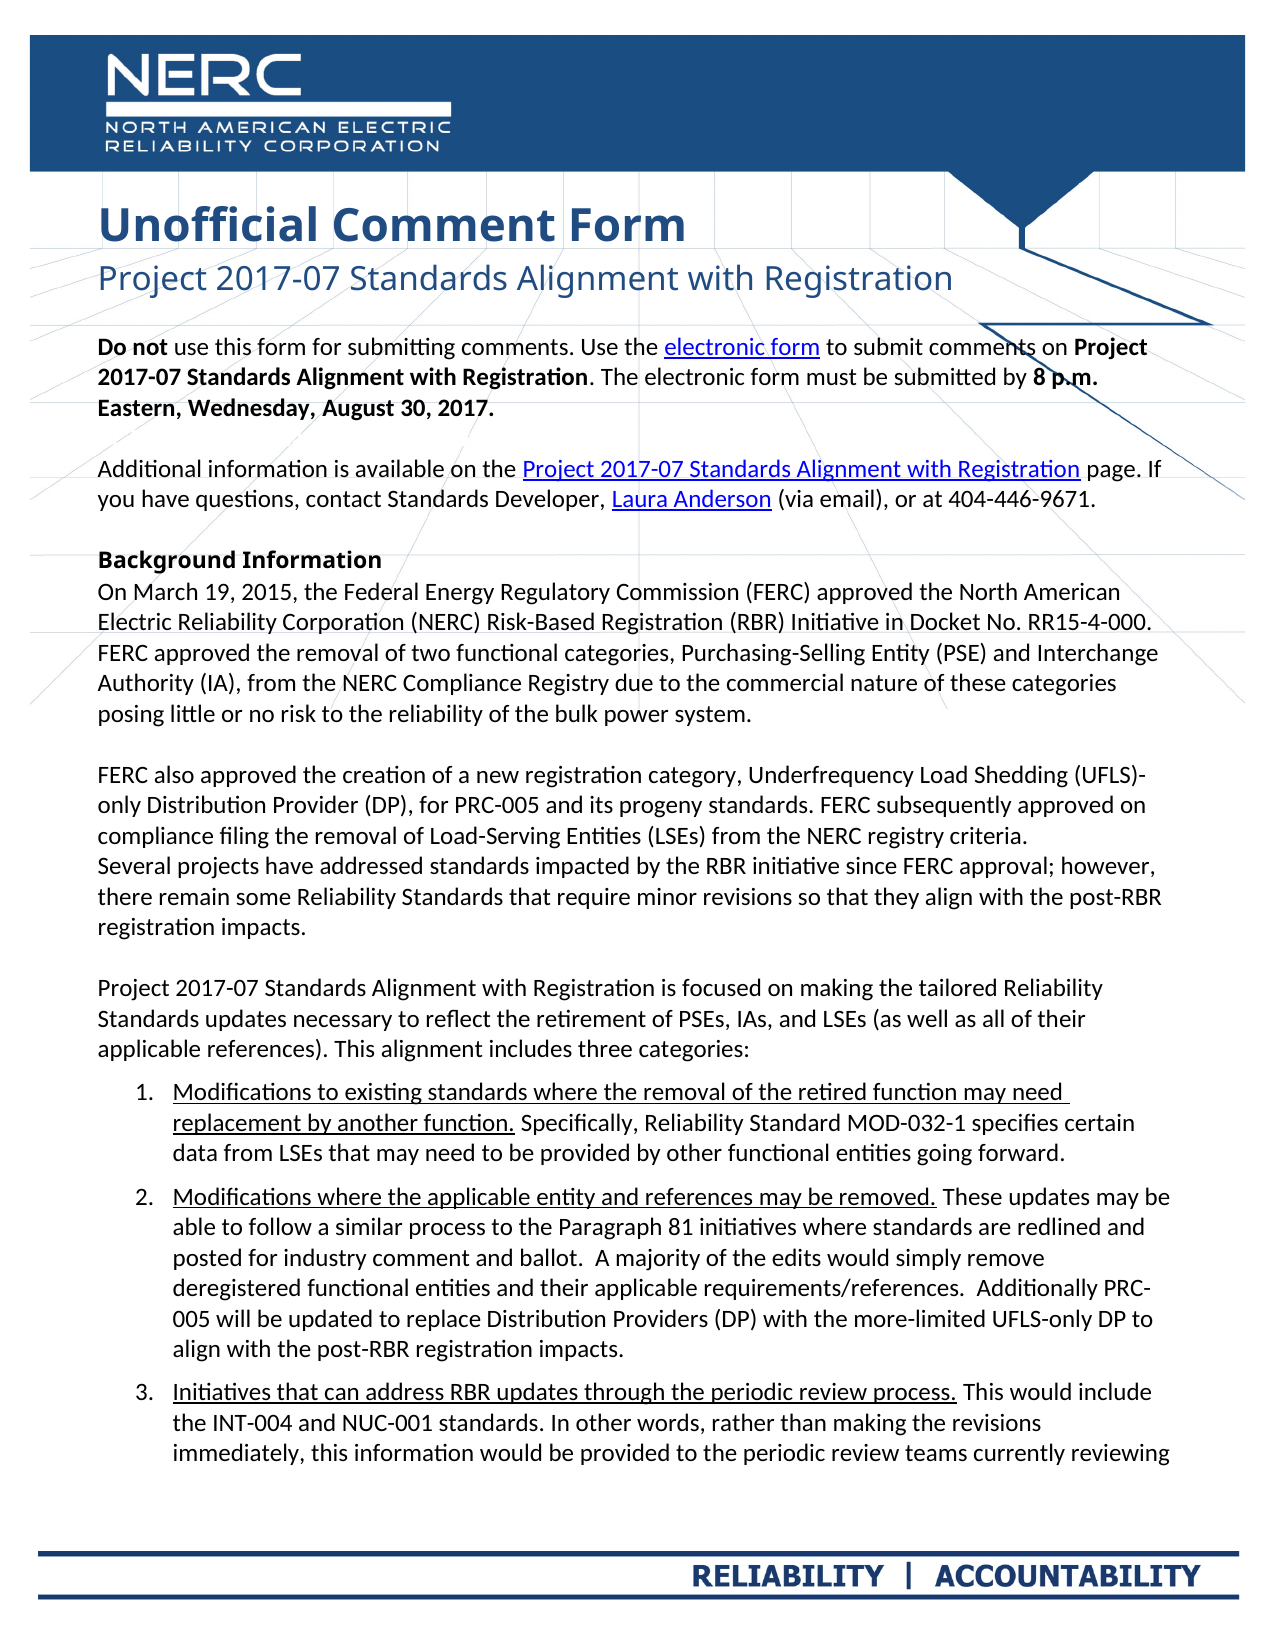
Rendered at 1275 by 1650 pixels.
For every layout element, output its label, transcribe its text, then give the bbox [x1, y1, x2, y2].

text Do not use this form for submitting comments. Use the electronic form to submit comments on Project 2017-07 Standards Alignment with Registration. The electronic form must be submitted by 8 p.m. Eastern, Wednesday, August 30, 2017. m. Eastern, Thursday, August 20, 2015 [97, 331, 1177, 453]
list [135, 1376, 1177, 1468]
text Several projects have addressed standards impacted by the RBR initiative since FERC approval; however, there remain some Reliability Standards that require minor revisions so that they align with the post-RBR registration impacts. [97, 850, 1177, 942]
picture [29, 35, 1245, 709]
subtitle Project 2017-07 Standards Alignment with Registration [97, 255, 1177, 300]
text On March 19, 2015, the Federal Energy Regulatory Commission (FERC) approved the North American Electric Reliability Corporation (NERC) Risk-Based Registration (RBR) Initiative in Docket No. RR15-4-000. FERC approved the removal of two functional categories, Purchasing-Selling Entity (PSE) and Interchange Authority (IA), from the NERC Compliance Registry due to the commercial nature of these categories posing little or no risk to the reliability of the bulk power system. [97, 576, 1177, 728]
title Unofficial Comment Form [97, 192, 1177, 255]
text Additional information is available on the Project 2017-07 Standards Alignment with Registration page. If you have questions, contact Standards Developer, Laura Anderson (via email), or at 404-446-9671. [97, 453, 1177, 514]
subtitle Background Information [97, 544, 1177, 576]
text Project 2017-07 Standards Alignment with Registration is focused on making the tailored Reliability Standards updates necessary to reflect the retirement of PSEs, IAs, and LSEs (as well as all of their applicable references). This alignment includes three categories: [97, 972, 1177, 1064]
list Modifications where the applicable entity and references may be removed. These updates may be able to follow a similar process to the Paragraph 81 initiatives where standards are redlined and posted for industry comment and ballot. A majority of the edits would simply remove deregistered functional entities and their applicable requirements/references. Additionally PRC-005 will be updated to replace Distribution Providers (DP) with the more-limited UFLS-only DP to align with the post-RBR registration impacts. [135, 1181, 1177, 1364]
picture [0, 1551, 1275, 1650]
text FERC also approved the creation of a new registration category, Underfrequency Load Shedding (UFLS)-only Distribution Provider (DP), for PRC-005 and its progeny standards. FERC subsequently approved on compliance filing the removal of Load-Serving Entities (LSEs) from the NERC registry criteria. [97, 759, 1177, 850]
list Modifications to existing standards where the removal of the retired function may need replacement by another function. Specifically, Reliability Standard MOD-032-1 specifies certain data from LSEs that may need to be provided by other functional entities going forward. [135, 1077, 1177, 1168]
